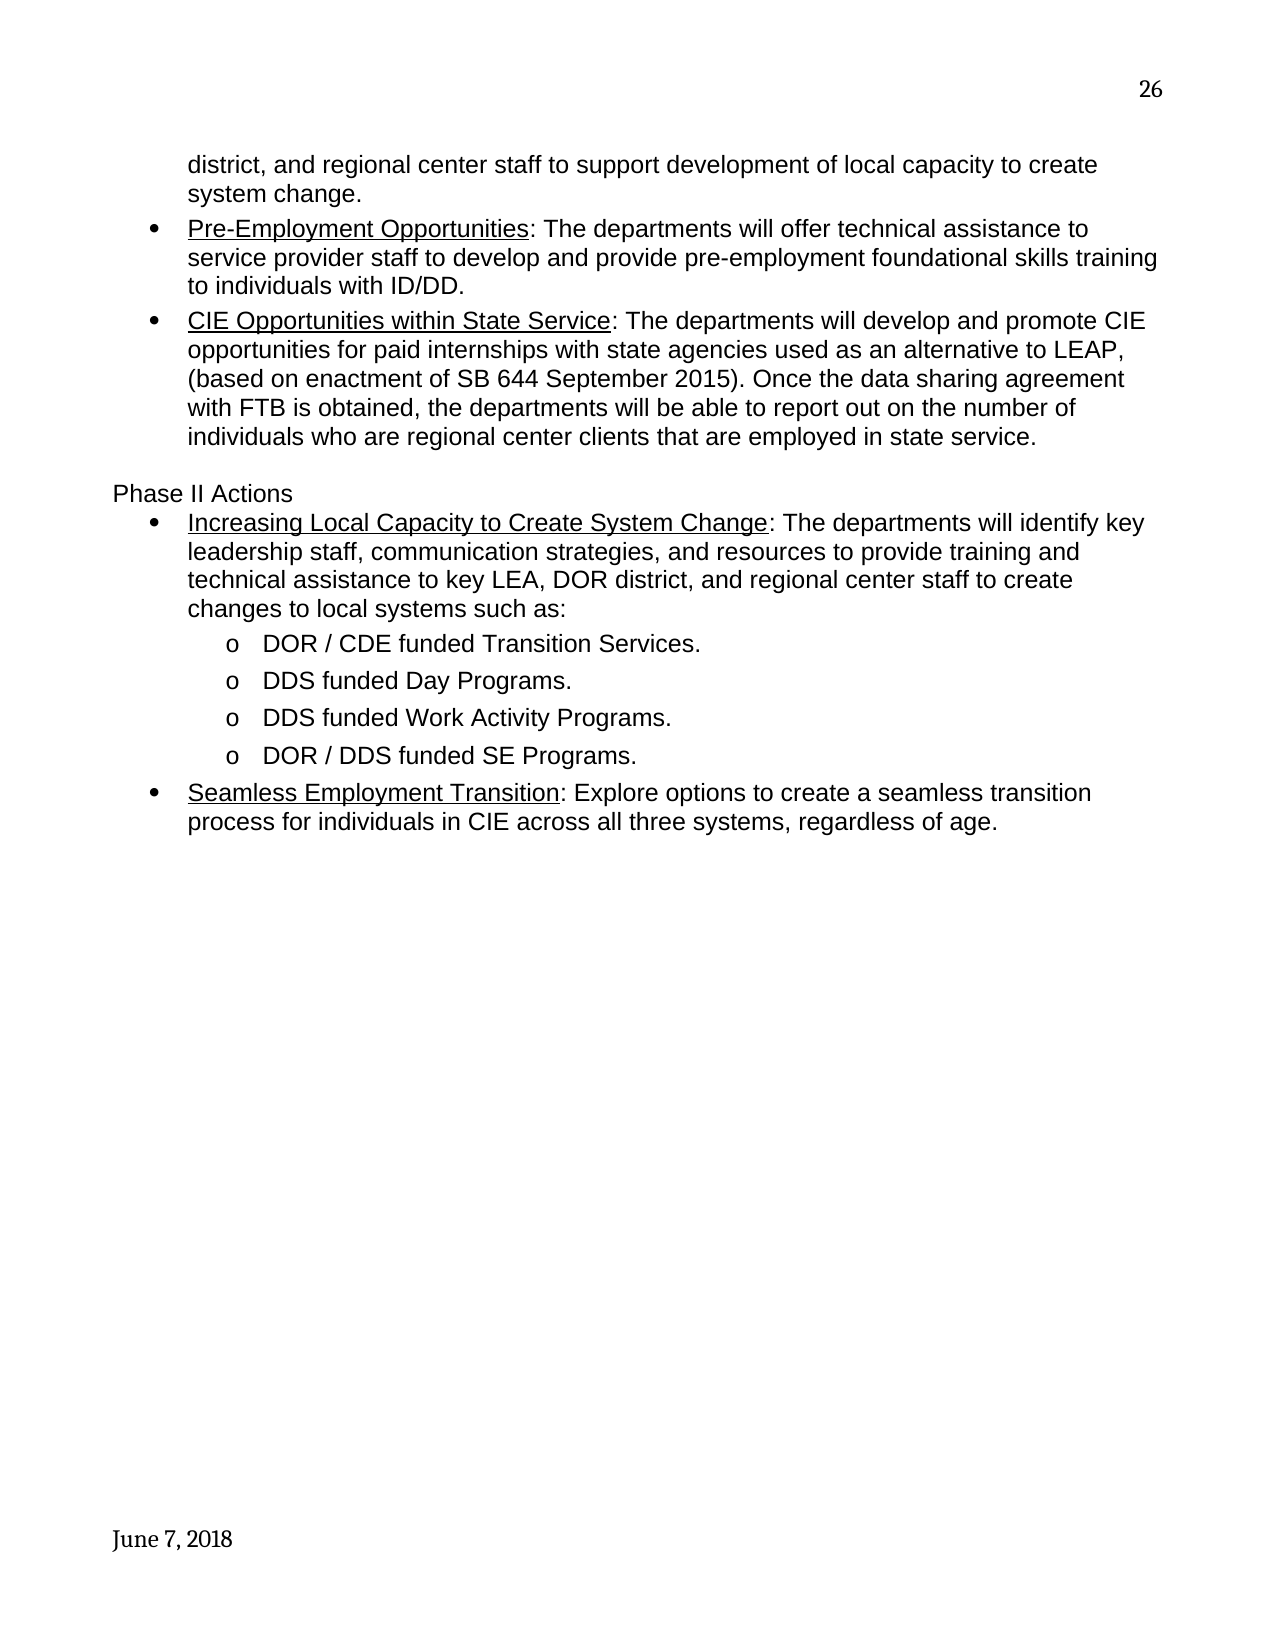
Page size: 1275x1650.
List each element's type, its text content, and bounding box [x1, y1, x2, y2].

list Pre-Employment Opportunities: The departments will offer technical assistance to service provider staff to develop and provide pre-employment foundational skills training to individuals with ID/DD. [150, 214, 1162, 300]
list DDS funded Day Programs. [225, 666, 1162, 697]
list DOR / DDS funded SE Programs. [225, 741, 1162, 772]
list Increasing Local Capacity to Create System Change: The departments will identify key leadership staff, communication strategies, and resources to provide training and technical assistance to key LEA, DOR district, and regional center staff to create changes to local systems such as: [150, 508, 1162, 623]
list CIE Opportunities within State Service: The departments will develop and promote CIE opportunities for paid internships with state agencies used as an alternative to LEAP, (based on enactment of SB 644 September 2015). Once the data sharing agreement with FTB is obtained, the departments will be able to report out on the number of individuals who are regional center clients that are employed in state service. [150, 306, 1162, 450]
text Phase II Actions [112, 479, 1162, 508]
list DDS funded Work Activity Programs. [225, 703, 1162, 734]
list DOR / CDE funded Transition Services. [225, 629, 1162, 660]
list Seamless Employment Transition: Explore options to create a seamless transition process for individuals in CIE across all three systems, regardless of age. [150, 778, 1162, 835]
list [150, 150, 1162, 207]
